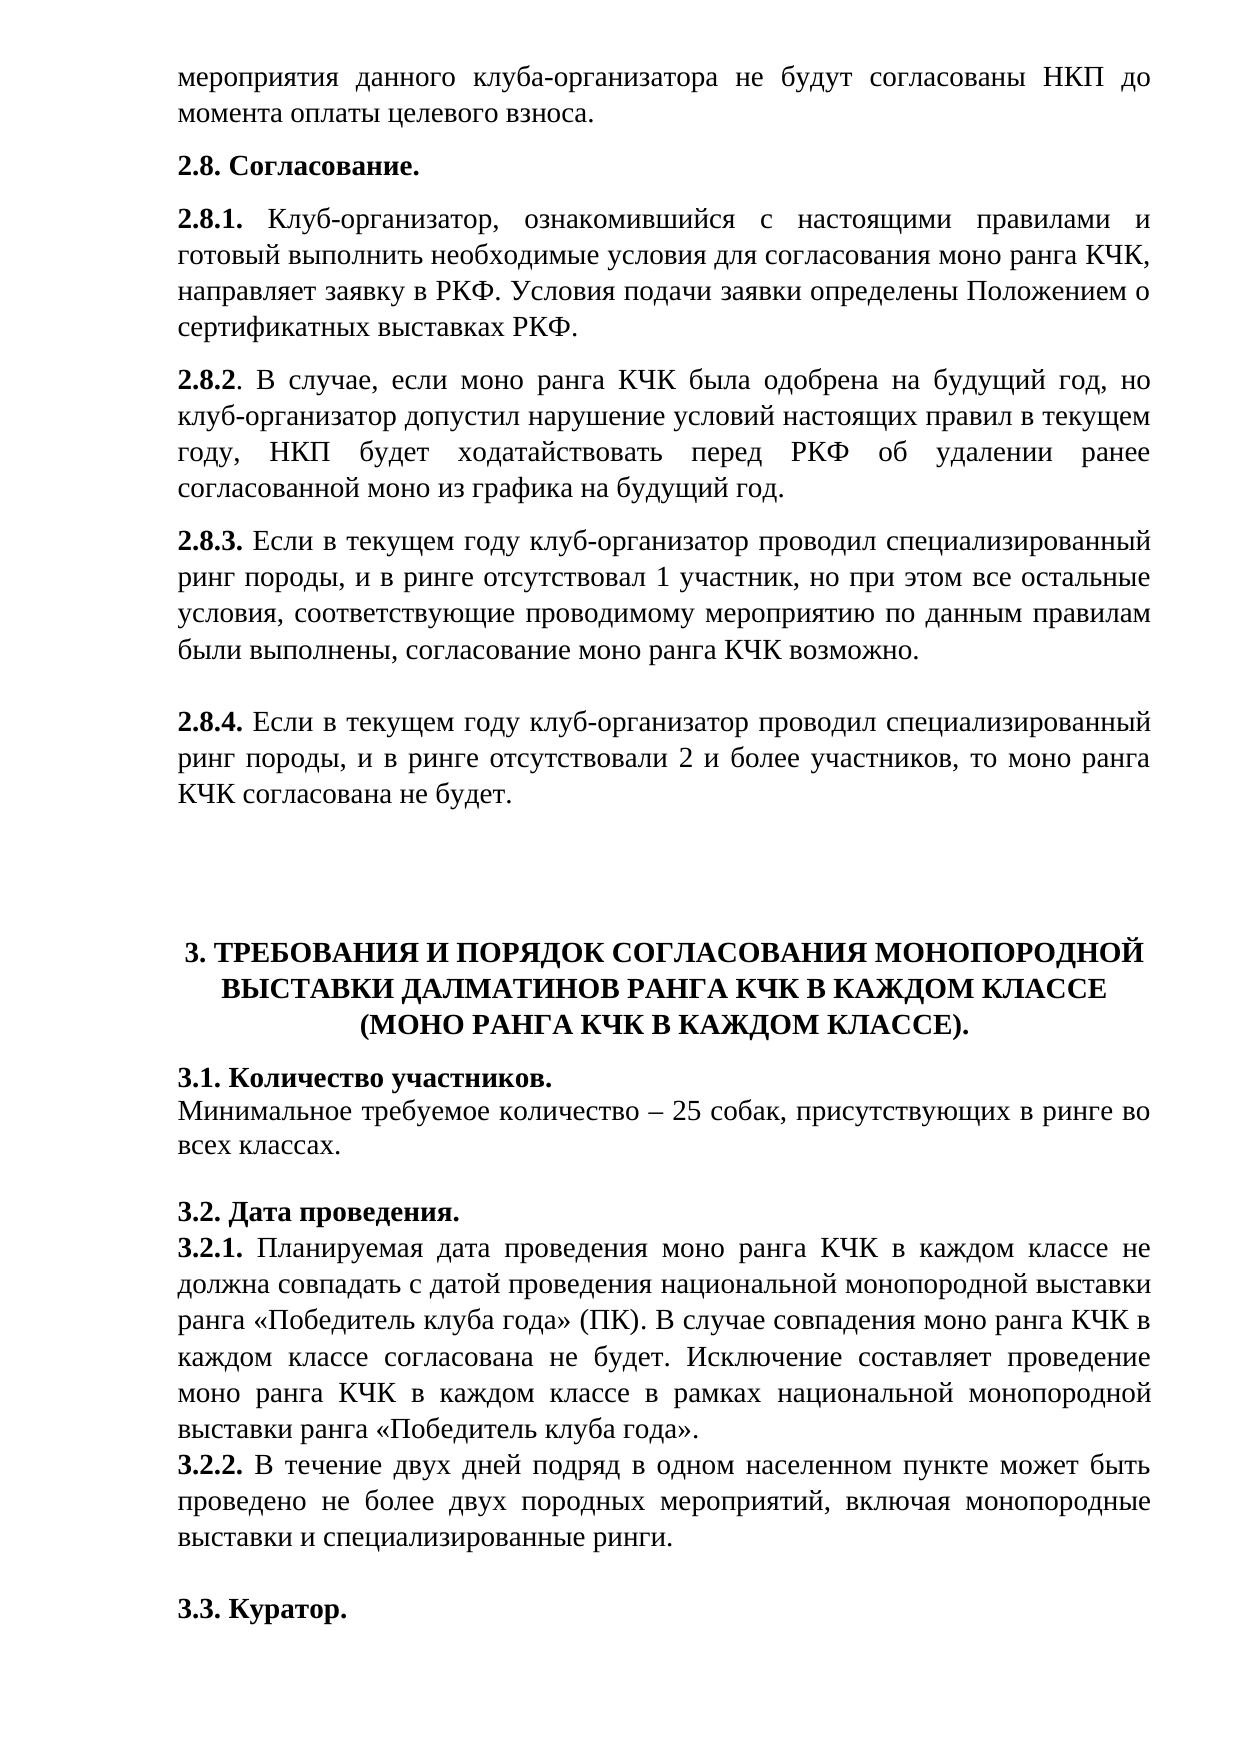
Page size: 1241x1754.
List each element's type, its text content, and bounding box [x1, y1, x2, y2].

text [177, 59, 1152, 129]
text 2.8.2. В случае, если моно ранга КЧК была одобрена на будущий год, но клуб-организатор допустил нарушение условий настоящих правил в текущем году, НКП будет ходатайствовать перед РКФ об удалении ранее согласованной моно из графика на будущий год. [177, 362, 1152, 504]
text 3.3. Куратор. [177, 1592, 1152, 1625]
text 2.8. Согласование. [177, 148, 1152, 182]
text 2.8.4. Если в текущем году клуб-организатор проводил специализированный ринг породы, и в ринге отсутствовали 2 и более участников, то моно ранга КЧК согласована не будет. [177, 704, 1152, 810]
text 3.1. Количество участников. [177, 1060, 1152, 1093]
text 3. ТРЕБОВАНИЯ И ПОРЯДОК СОГЛАСОВАНИЯ МОНОПОРОДНОЙ ВЫСТАВКИ ДАЛМАТИНОВ РАНГА КЧК В КАЖДОМ КЛАССЕ (МОНО РАНГА КЧК В КАЖДОМ КЛАССЕ). [177, 935, 1152, 1041]
text 3.2.1. Планируемая дата проведения моно ранга КЧК в каждом классе не должна совпадать с датой проведения национальной монопородной выставки ранга «Победитель клуба года» (ПК). В случае совпадения моно ранга КЧК в каждом классе согласована не будет. Исключение составляет проведение моно ранга КЧК в каждом классе в рамках национальной монопородной выставки ранга «Победитель клуба года». [177, 1230, 1152, 1444]
text 3.2.2. В течение двух дней подряд в одном населенном пункте может быть проведено не более двух породных мероприятий, включая монопородные выставки и специализированные ринги. [177, 1447, 1152, 1553]
text 2.8.1. Клуб-организатор, ознакомившийся с настоящими правилами и готовый выполнить необходимые условия для согласования моно ранга КЧК, направляет заявку в РКФ. Условия подачи заявки определены Положением о сертификатных выставках РКФ. [177, 201, 1152, 343]
text Минимальное требуемое количество – 25 собак, присутствующих в ринге во всех классах. [177, 1093, 1152, 1161]
text 3.2. Дата проведения. [177, 1194, 1152, 1228]
text 2.8.3. Если в текущем году клуб-организатор проводил специализированный ринг породы, и в ринге отсутствовал 1 участник, но при этом все остальные условия, соответствующие проводимому мероприятию по данным правилам были выполнены, согласование моно ранга КЧК возможно. [177, 523, 1152, 665]
